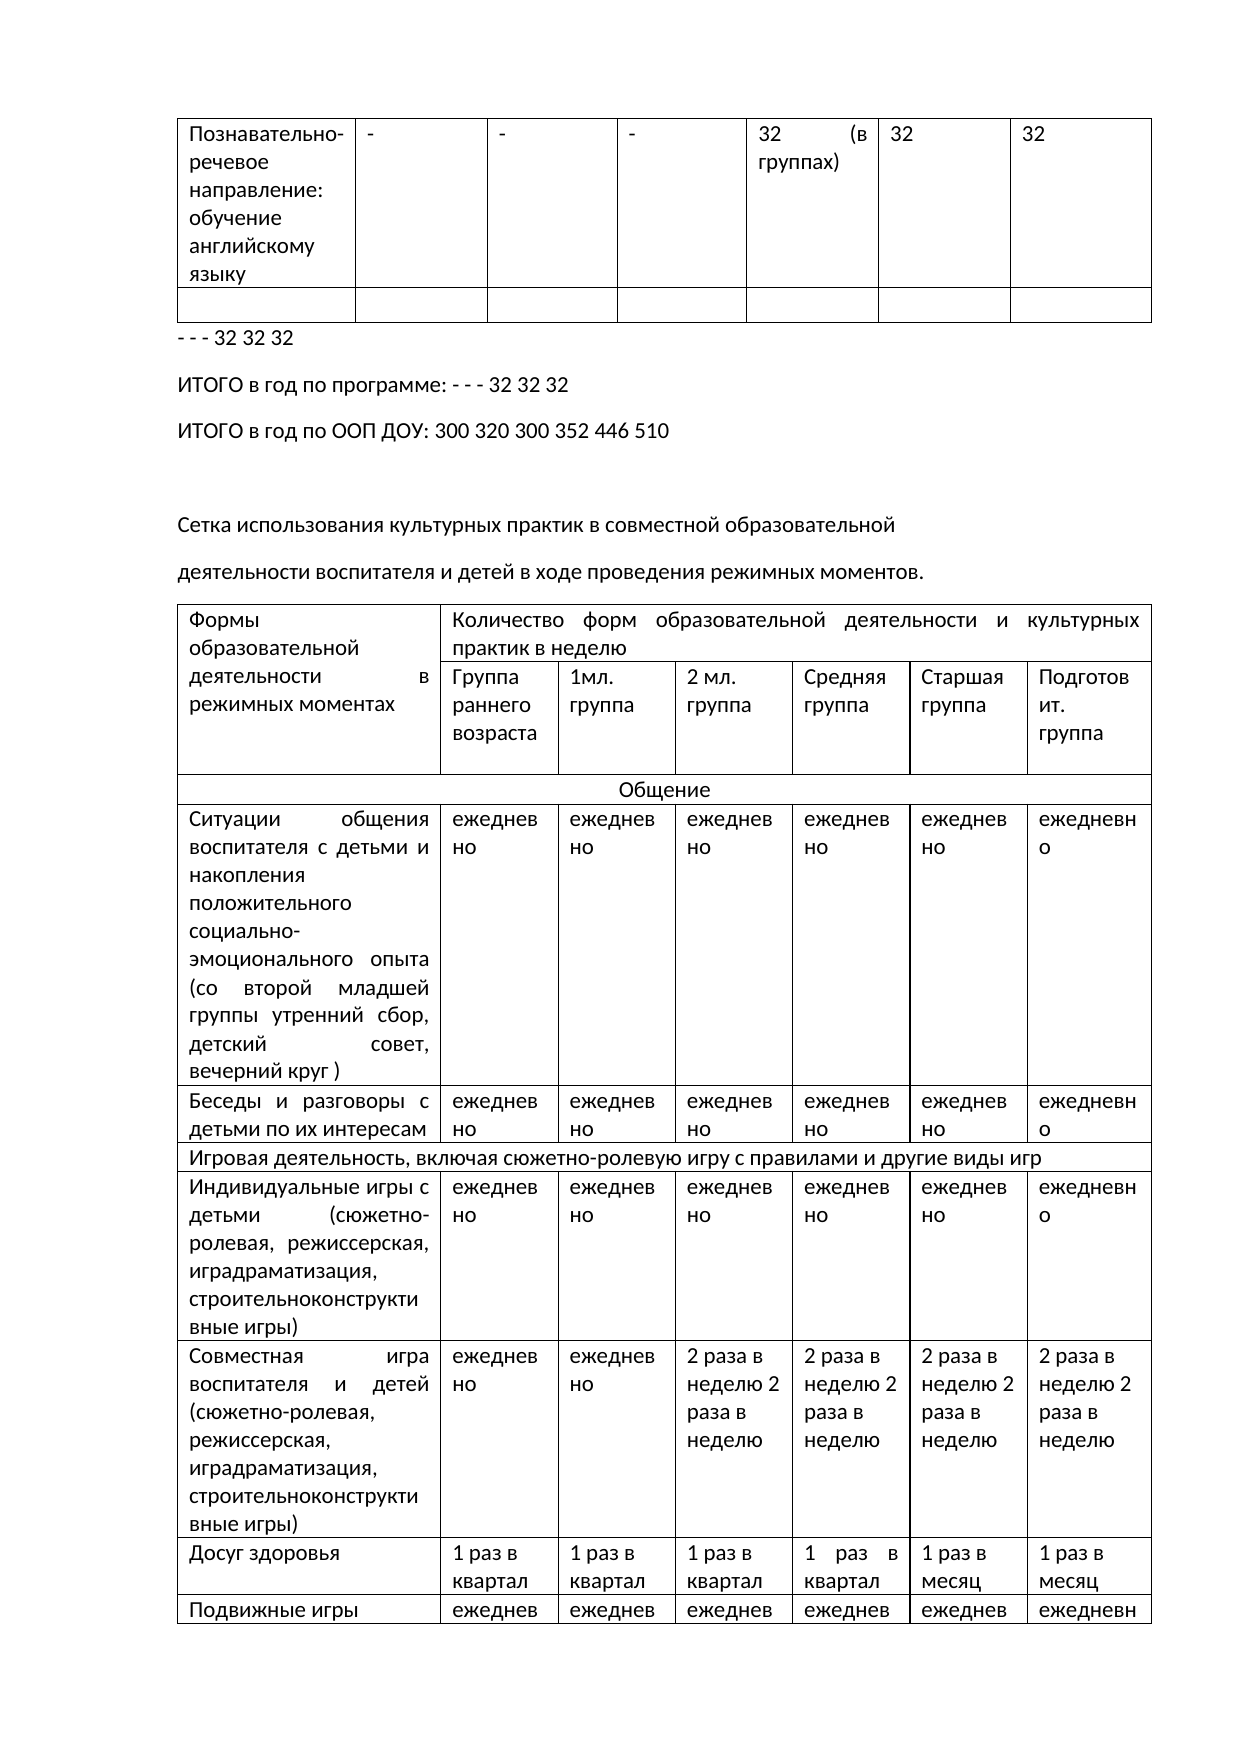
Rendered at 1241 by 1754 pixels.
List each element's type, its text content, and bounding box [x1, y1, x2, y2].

table_cell ежедневно [793, 1086, 909, 1142]
table_cell Досуг здоровья [178, 1538, 440, 1594]
text ИТОГО в год по ООП ДОУ: 300 320 300 352 446 510 [177, 417, 1152, 445]
table_cell ежедневно [441, 805, 558, 1085]
table_cell Познавательно-речевое направление: обучение английскому языку [178, 119, 355, 287]
table_cell ежедневно [441, 1595, 558, 1623]
table_cell [356, 288, 487, 322]
table_cell ежедневно [793, 805, 909, 1085]
table_cell [1011, 288, 1151, 322]
table_cell 1мл. группа [559, 662, 675, 774]
table_cell 2 раза в неделю 2 раза в неделю [1028, 1341, 1151, 1537]
table_cell - [356, 119, 487, 287]
text - - - 32 32 32 [177, 323, 1152, 351]
table_cell ежедневно [676, 1086, 792, 1142]
text деятельности воспитателя и детей в ходе проведения режимных моментов. [177, 557, 1152, 585]
table_cell Общение [178, 775, 1151, 803]
table_cell Средняя группа [793, 662, 909, 774]
table_cell 32 [879, 119, 1010, 287]
table_cell Подвижные игры [178, 1595, 440, 1623]
table_cell ежедневно [793, 1595, 909, 1623]
table_header Формы образовательной деятельности в режимных моментах [178, 605, 440, 774]
table_cell Подготовит. группа [1028, 662, 1151, 774]
table_cell 1 раз в квартал [559, 1538, 675, 1594]
table_cell 1 раз в месяц [911, 1538, 1027, 1594]
table_cell ежедневно [676, 1172, 792, 1340]
table_cell - [488, 119, 617, 287]
table_cell ежедневно [559, 1172, 675, 1340]
text Сетка использования культурных практик в совместной образовательной [177, 510, 1152, 538]
table_cell ежедневно [793, 1172, 909, 1340]
table_cell 2 мл. группа [676, 662, 792, 774]
table_cell 2 раза в неделю 2 раза в неделю [793, 1341, 909, 1537]
table_cell ежедневно [911, 1172, 1027, 1340]
table_cell Группа раннего возраста [441, 662, 558, 774]
table_cell 1 раз в квартал [441, 1538, 558, 1594]
table_cell ежедневно [559, 1595, 675, 1623]
table_cell ежедневно [559, 805, 675, 1085]
table_cell ежедневно [441, 1341, 558, 1537]
table_cell 2 раза в неделю 2 раза в неделю [911, 1341, 1027, 1537]
table_header Количество форм образовательной деятельности и культурных практик в неделю [441, 605, 1151, 661]
table_cell 1 раз в квартал [793, 1538, 909, 1594]
table_cell ежедневно [911, 1086, 1027, 1142]
table_cell Индивидуальные игры с детьми (сюжетно-ролевая, режиссерская, иградраматизация, строительноконструктивные игры) [178, 1172, 440, 1340]
table_cell ежедневно [911, 1595, 1027, 1623]
table_cell Совместная игра воспитателя и детей (сюжетно-ролевая, режиссерская, иградраматизация, строительноконструктивные игры) [178, 1341, 440, 1537]
table_cell ежедневно [559, 1341, 675, 1537]
table_cell [178, 288, 355, 322]
table_cell ежедневно [1028, 805, 1151, 1085]
table_cell Старшая группа [911, 662, 1027, 774]
table_cell [488, 288, 617, 322]
table_cell ежедневно [559, 1086, 675, 1142]
table_cell 2 раза в неделю 2 раза в неделю [676, 1341, 792, 1537]
table_cell Игровая деятельность, включая сюжетно-ролевую игру с правилами и другие виды игр [178, 1143, 1151, 1171]
table_cell ежедневно [1028, 1172, 1151, 1340]
table_cell Ситуации общения воспитателя с детьми и накопления положительного социально-эмоционального опыта (со второй младшей группы утренний сбор, детский совет, вечерний круг ) [178, 805, 440, 1085]
table_cell 32 (в группах) [747, 119, 878, 287]
table_cell ежедневно [441, 1086, 558, 1142]
table_cell 1 раз в квартал [676, 1538, 792, 1594]
table_cell ежедневно [676, 1595, 792, 1623]
table_cell - [618, 119, 746, 287]
table_cell Беседы и разговоры с детьми по их интересам [178, 1086, 440, 1142]
table_cell [618, 288, 746, 322]
table_cell ежедневно [1028, 1595, 1151, 1623]
table_cell 1 раз в месяц [1028, 1538, 1151, 1594]
table_cell ежедневно [1028, 1086, 1151, 1142]
table_cell [747, 288, 878, 322]
table_cell [879, 288, 1010, 322]
table_cell ежедневно [911, 805, 1027, 1085]
table_cell 32 [1011, 119, 1151, 287]
text ИТОГО в год по программе: - - - 32 32 32 [177, 370, 1152, 398]
table_cell ежедневно [441, 1172, 558, 1340]
table_cell ежедневно [676, 805, 792, 1085]
